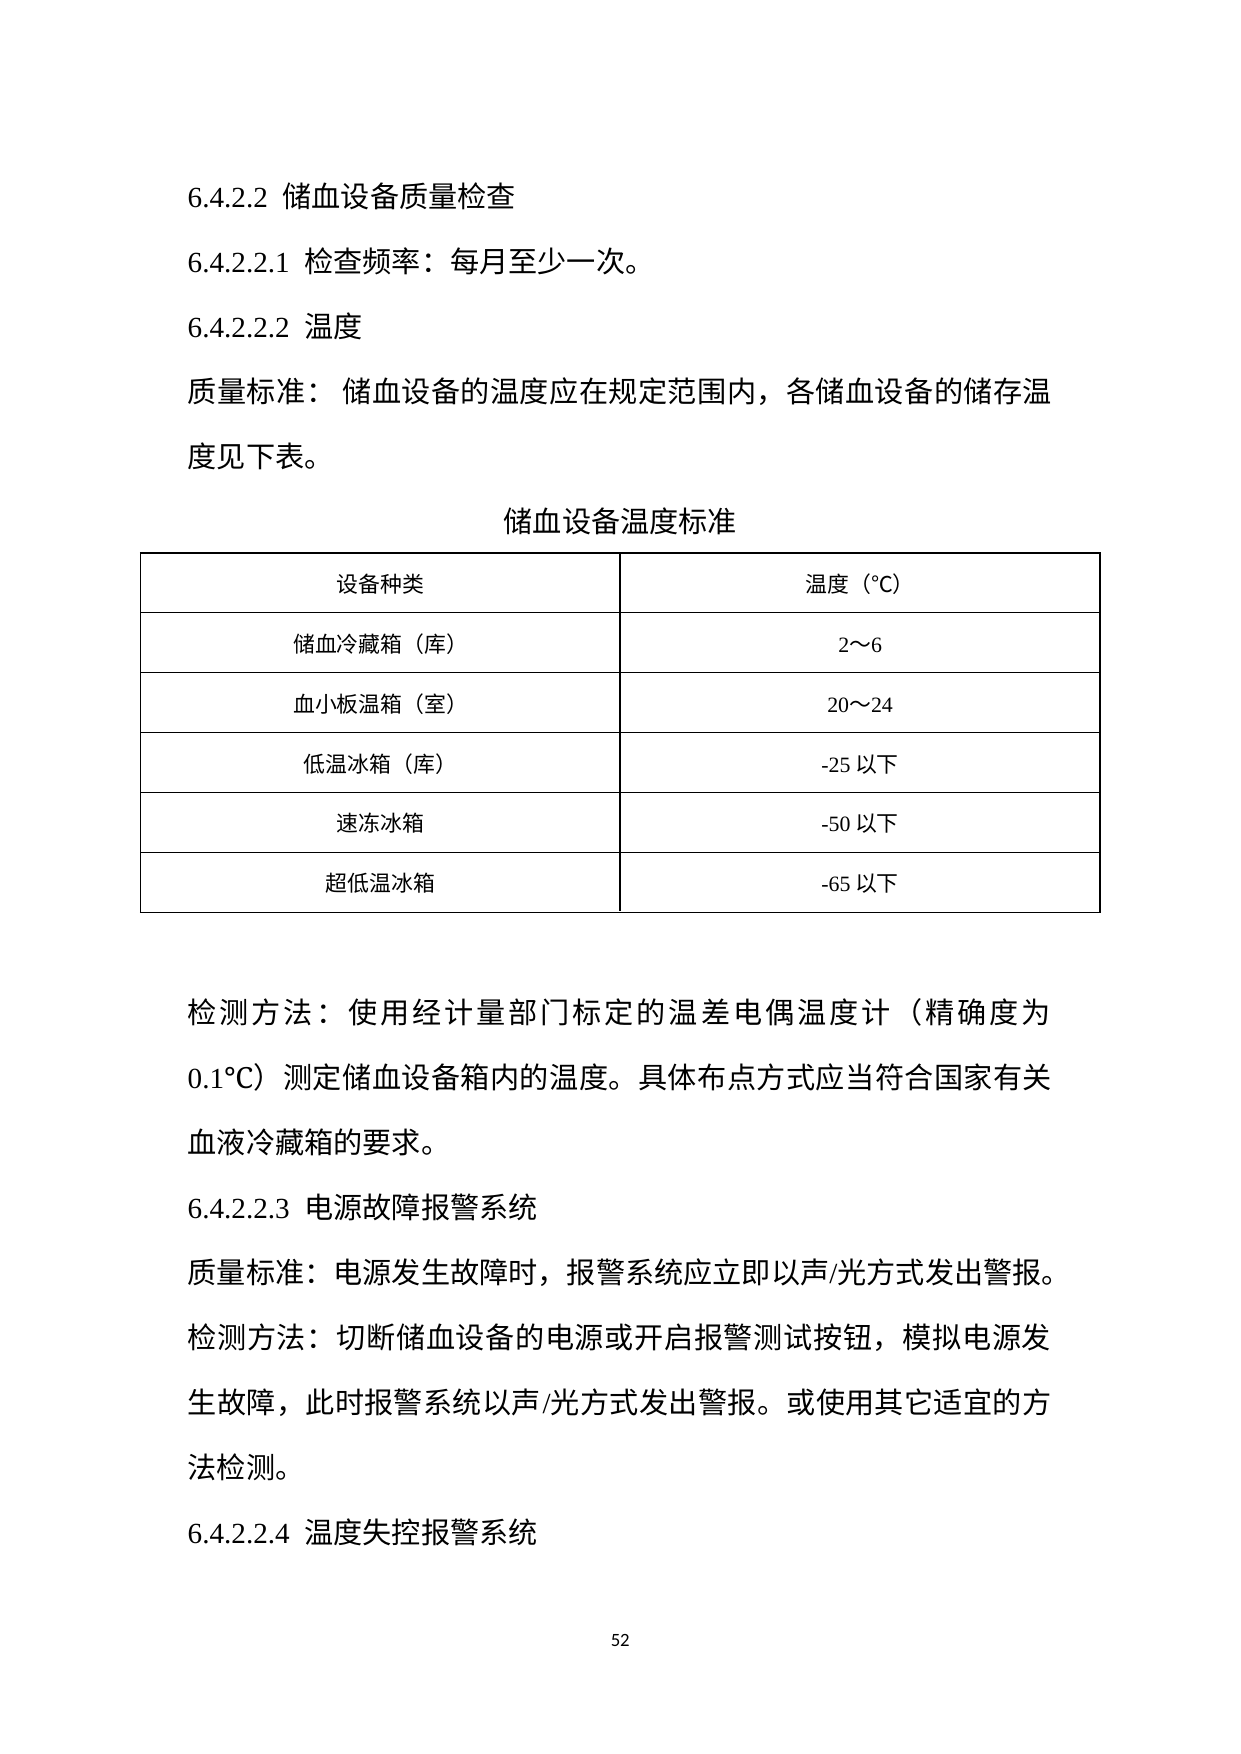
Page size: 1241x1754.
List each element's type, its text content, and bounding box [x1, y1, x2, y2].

text 6.4.2.2.2 温度 [187, 292, 1053, 357]
text 质量标准：电源发生故障时，报警系统应立即以声/光方式发出警报。 [187, 1238, 1053, 1303]
text 质量标准： 储血设备的温度应在规定范围内，各储血设备的储存温度见下表。 [187, 357, 1053, 487]
table_header 温度（℃） [621, 554, 1099, 612]
table_cell 低温冰箱（库） [141, 733, 619, 792]
text 储血设备温度标准 [187, 487, 1053, 552]
text 6.4.2.2 储血设备质量检查 [187, 162, 1053, 227]
table_header 设备种类 [141, 554, 619, 612]
text 6.4.2.2.1 检查频率：每月至少一次。 [187, 227, 1053, 292]
text 检测方法：使用经计量部门标定的温差电偶温度计（精确度为0.1℃）测定储血设备箱内的温度。具体布点方式应当符合国家有关血液冷藏箱的要求。 [187, 978, 1053, 1173]
table_cell 储血冷藏箱（库） [141, 613, 619, 672]
table_cell -50以下 [621, 793, 1099, 851]
text 6.4.2.2.4 温度失控报警系统 [187, 1498, 1053, 1563]
text 6.4.2.2.3 电源故障报警系统 [187, 1173, 1053, 1238]
table_cell 20～24 [621, 673, 1099, 732]
table_cell 2～6 [621, 613, 1099, 672]
text 检测方法：切断储血设备的电源或开启报警测试按钮，模拟电源发生故障，此时报警系统以声/光方式发出警报。或使用其它适宜的方法检测。 [187, 1303, 1053, 1498]
table_cell 速冻冰箱 [141, 793, 619, 851]
table_cell 血小板温箱（室） [141, 673, 619, 732]
table_cell -65以下 [621, 853, 1099, 911]
table_cell 超低温冰箱 [141, 853, 619, 911]
table_cell -25以下 [621, 733, 1099, 792]
